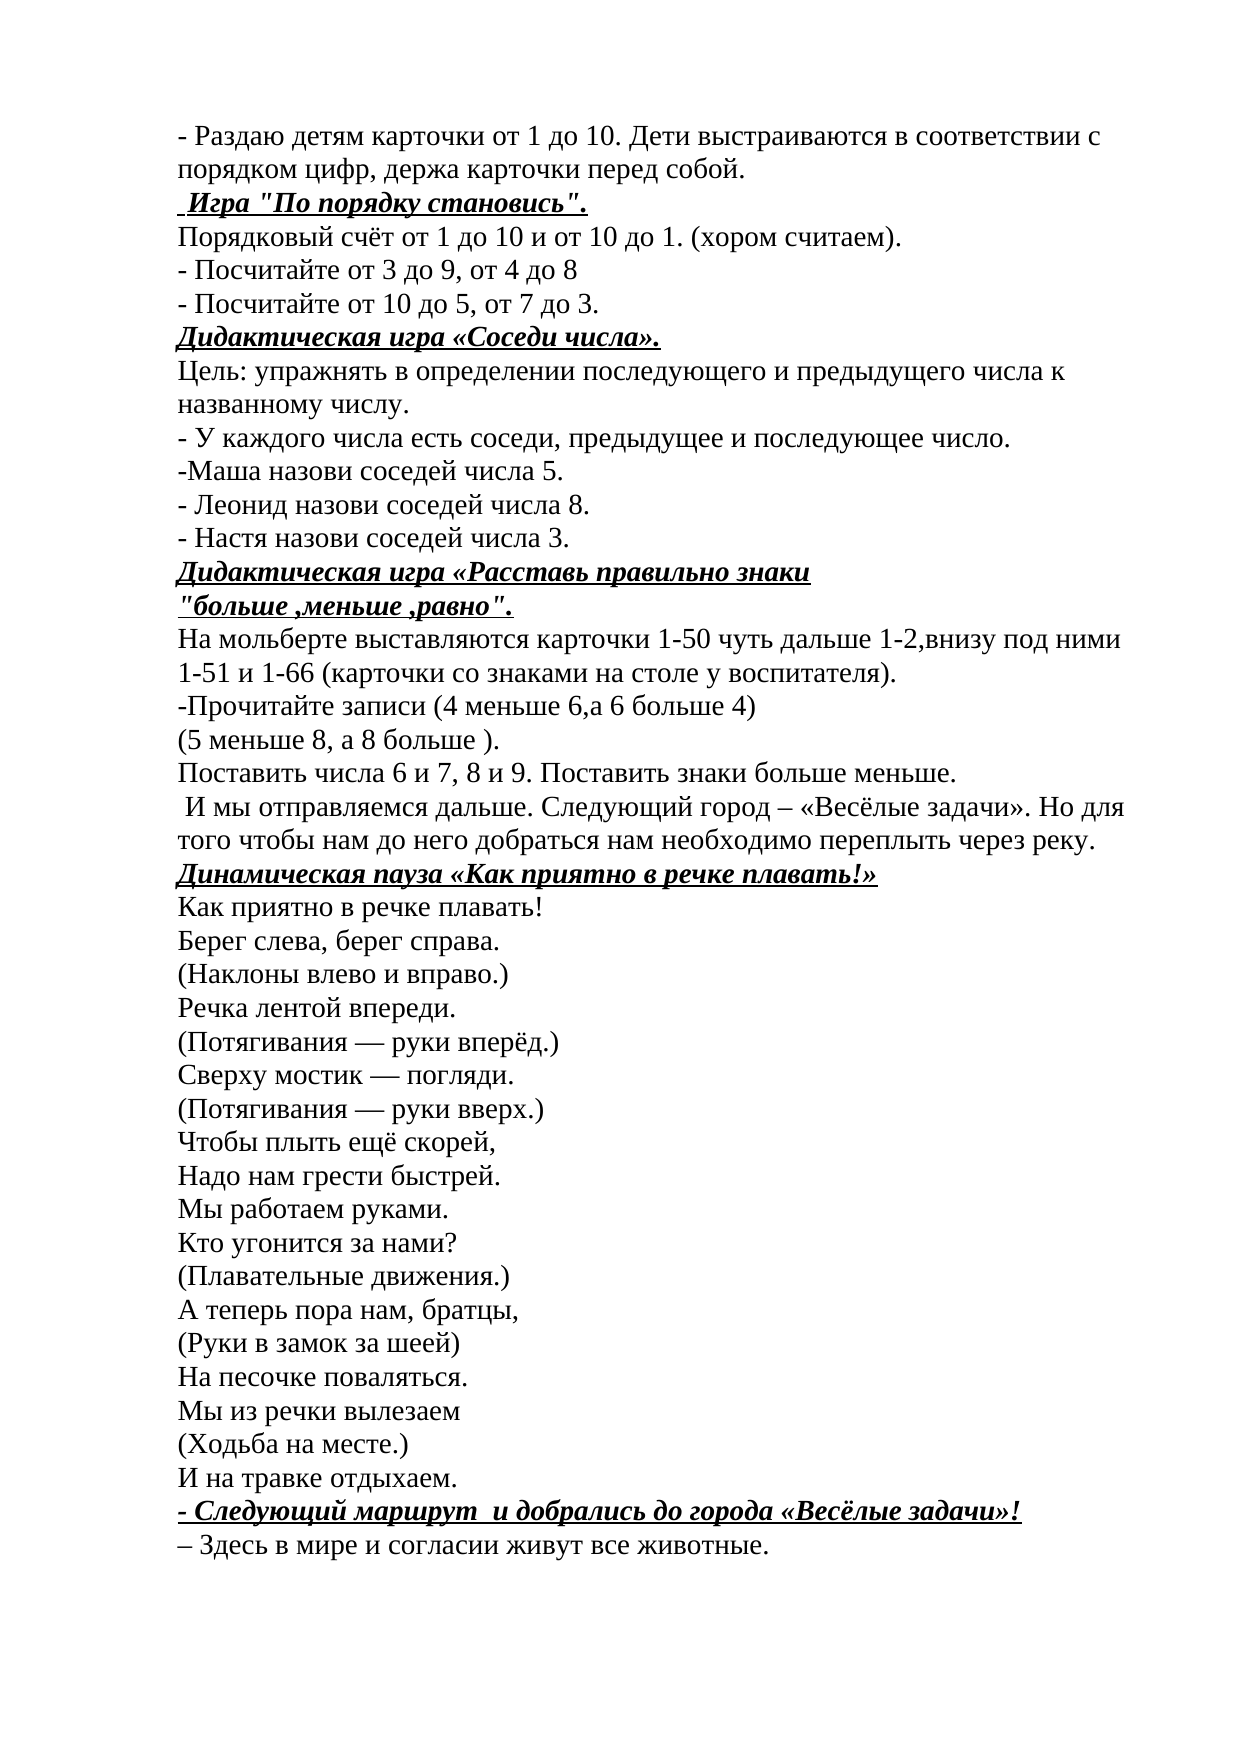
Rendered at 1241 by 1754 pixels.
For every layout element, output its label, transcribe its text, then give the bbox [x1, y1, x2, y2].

text Игра "По порядку становись". [177, 185, 1152, 219]
text Дидактическая игра «Расставь правильно знаки "больше ,меньше ,равно". [177, 554, 1152, 621]
text И мы отправляемся дальше. Следующий город – «Весёлые задачи». Но для того чтобы нам до него добраться нам необходимо переплыть через реку. [177, 789, 1152, 856]
text - Следующий маршрут и добрались до города «Весёлые задачи»! [177, 1493, 1152, 1527]
text Надо нам грести быстрей. [177, 1158, 1152, 1191]
text (Наклоны влево и вправо.) [177, 957, 1152, 990]
text Как приятно в речке плавать! [177, 889, 1152, 923]
text Мы работаем руками. [177, 1191, 1152, 1225]
text -Прочитайте записи (4 меньше 6,а 6 больше 4) [177, 688, 1152, 722]
text – Здесь в мире и согласии живут все животные. [177, 1527, 1152, 1560]
text -Маша назови соседей числа 5. [177, 453, 1152, 487]
text Речка лентой впереди. [177, 990, 1152, 1024]
text (Ходьба на месте.) [177, 1426, 1152, 1460]
text - Леонид назови соседей числа 8. [177, 487, 1152, 521]
text Динамическая пауза «Как приятно в речке плавать!» [177, 856, 1152, 889]
text На мольберте выставляются карточки 1-50 чуть дальше 1-2,внизу под ними 1-51 и 1-66 (карточки со знаками на столе у воспитателя). [177, 621, 1152, 688]
text - Настя назови соседей числа 3. [177, 521, 1152, 554]
text (Потягивания — руки вперёд.) [177, 1024, 1152, 1057]
text Поставить числа 6 и 7, 8 и 9. Поставить знаки больше меньше. [177, 755, 1152, 789]
text - Посчитайте от 10 до 5, от 7 до 3. [177, 286, 1152, 319]
text (Плавательные движения.) [177, 1258, 1152, 1292]
text - Раздаю детям карточки от 1 до 10. Дети выстраиваются в соответствии с порядком цифр, держа карточки перед собой. [177, 118, 1152, 185]
text - У каждого числа есть соседи, предыдущее и последующее число. [177, 420, 1152, 453]
text Сверху мостик — погляди. [177, 1057, 1152, 1091]
text (Руки в замок за шеей) [177, 1326, 1152, 1359]
text Чтобы плыть ещё скорей, [177, 1124, 1152, 1158]
text (Потягивания — руки вверх.) [177, 1091, 1152, 1124]
text Дидактическая игра «Соседи числа». [177, 319, 1152, 353]
text И на травке отдыхаем. [177, 1460, 1152, 1493]
text А теперь пора нам, братцы, [177, 1292, 1152, 1326]
text На песочке поваляться. [177, 1359, 1152, 1393]
text - Посчитайте от 3 до 9, от 4 до 8 [177, 252, 1152, 286]
text Цель: упражнять в определении последующего и предыдущего числа к названному числу. [177, 353, 1152, 420]
text (5 меньше 8, а 8 больше ). [177, 722, 1152, 755]
text Мы из речки вылезаем [177, 1393, 1152, 1426]
text Порядковый счёт от 1 до 10 и от 10 до 1. (хором считаем). [177, 219, 1152, 252]
text Кто угонится за нами? [177, 1225, 1152, 1258]
text Берег слева, берег справа. [177, 923, 1152, 957]
